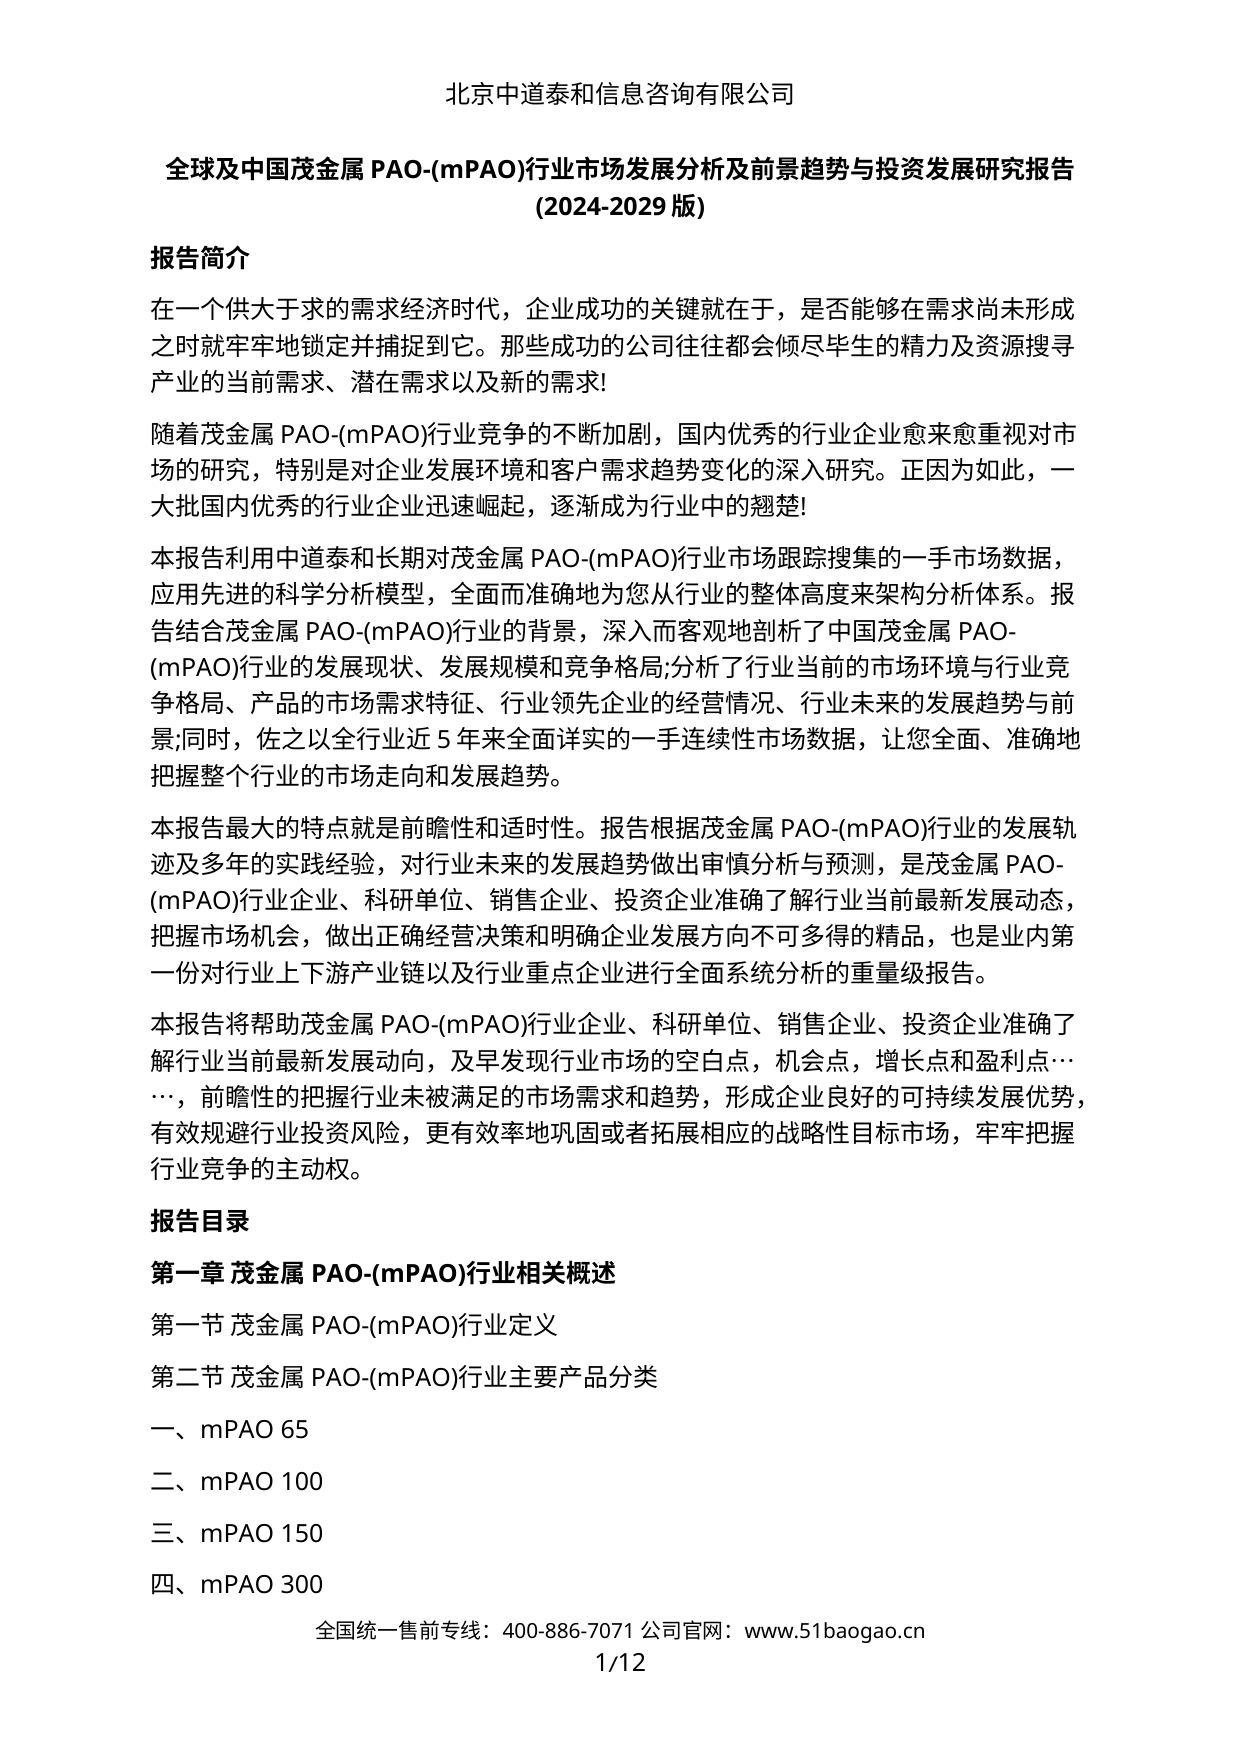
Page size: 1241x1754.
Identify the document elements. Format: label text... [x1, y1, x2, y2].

text 报告目录 [150, 1202, 1090, 1238]
text 四、mPAO 300 [150, 1565, 1090, 1601]
text 三、mPAO 150 [150, 1513, 1090, 1549]
text 本报告利用中道泰和长期对茂金属PAO-(mPAO)行业市场跟踪搜集的一手市场数据，应用先进的科学分析模型，全面而准确地为您从行业的整体高度来架构分析体系。报告结合茂金属PAO-(mPAO)行业的背景，深入而客观地剖析了中国茂金属PAO-(mPAO)行业的发展现状、发展规模和竞争格局;分析了行业当前的市场环境与行业竞争格局、产品的市场需求特征、行业领先企业的经营情况、行业未来的发展趋势与前景;同时，佐之以全行业近5年来全面详实的一手连续性市场数据，让您全面、准确地把握整个行业的市场走向和发展趋势。 [150, 539, 1090, 792]
text 第一章 茂金属PAO-(mPAO)行业相关概述 [150, 1254, 1090, 1290]
text 第二节 茂金属PAO-(mPAO)行业主要产品分类 [150, 1357, 1090, 1394]
text 全球及中国茂金属PAO-(mPAO)行业市场发展分析及前景趋势与投资发展研究报告(2024-2029版) [150, 150, 1090, 222]
text 随着茂金属PAO-(mPAO)行业竞争的不断加剧，国内优秀的行业企业愈来愈重视对市场的研究，特别是对企业发展环境和客户需求趋势变化的深入研究。正因为如此，一大批国内优秀的行业企业迅速崛起，逐渐成为行业中的翘楚! [150, 414, 1090, 523]
text 在一个供大于求的需求经济时代，企业成功的关键就在于，是否能够在需求尚未形成之时就牢牢地锁定并捕捉到它。那些成功的公司往往都会倾尽毕生的精力及资源搜寻产业的当前需求、潜在需求以及新的需求! [150, 290, 1090, 399]
text 二、mPAO 100 [150, 1461, 1090, 1497]
text 本报告将帮助茂金属PAO-(mPAO)行业企业、科研单位、销售企业、投资企业准确了解行业当前最新发展动向，及早发现行业市场的空白点，机会点，增长点和盈利点……，前瞻性的把握行业未被满足的市场需求和趋势，形成企业良好的可持续发展优势，有效规避行业投资风险，更有效率地巩固或者拓展相应的战略性目标市场，牢牢把握行业竞争的主动权。 [150, 1005, 1090, 1186]
text 第一节 茂金属PAO-(mPAO)行业定义 [150, 1306, 1090, 1342]
text 报告简介 [150, 238, 1090, 274]
text 一、mPAO 65 [150, 1409, 1090, 1446]
text 本报告最大的特点就是前瞻性和适时性。报告根据茂金属PAO-(mPAO)行业的发展轨迹及多年的实践经验，对行业未来的发展趋势做出审慎分析与预测，是茂金属PAO-(mPAO)行业企业、科研单位、销售企业、投资企业准确了解行业当前最新发展动态，把握市场机会，做出正确经营决策和明确企业发展方向不可多得的精品，也是业内第一份对行业上下游产业链以及行业重点企业进行全面系统分析的重量级报告。 [150, 808, 1090, 989]
